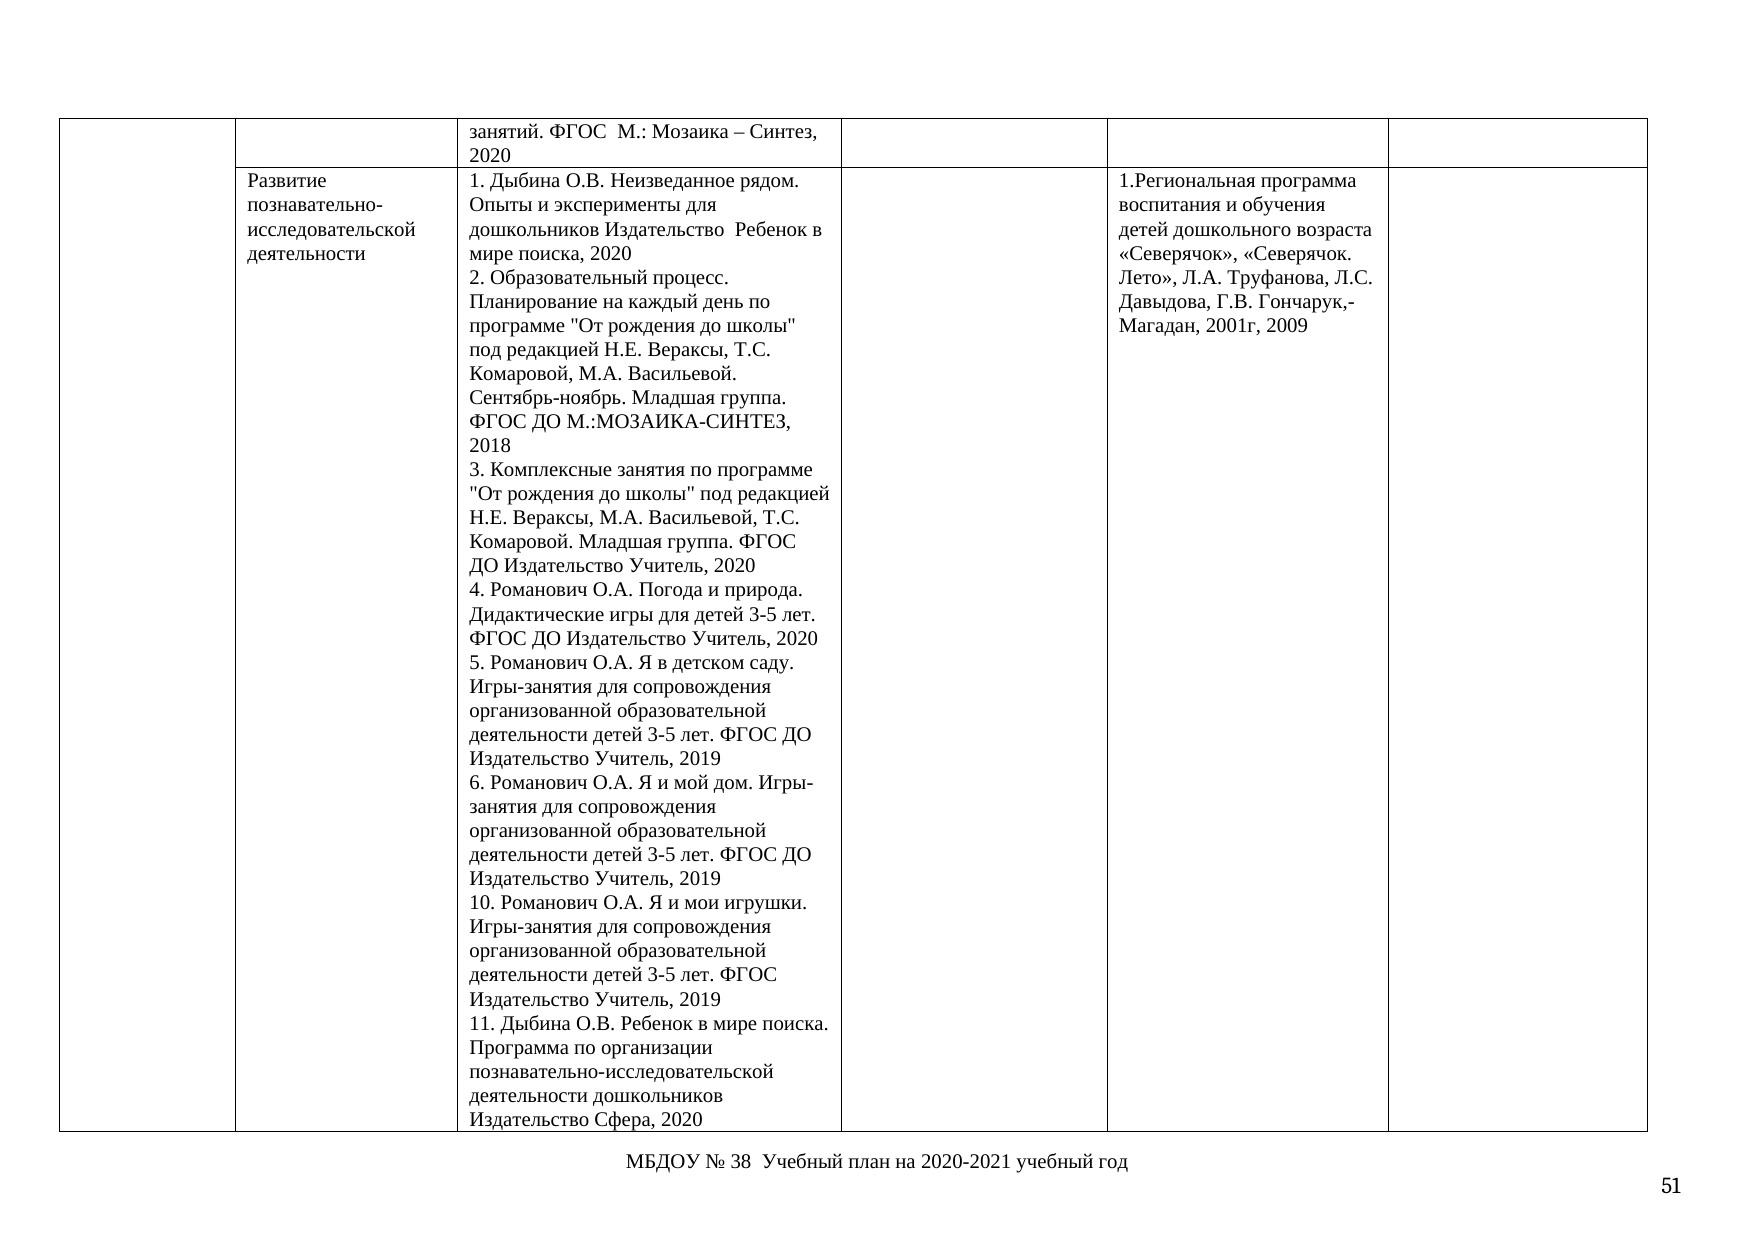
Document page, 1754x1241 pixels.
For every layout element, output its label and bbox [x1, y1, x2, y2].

table_cell [236, 168, 457, 1131]
table_cell [842, 119, 1107, 167]
table_cell [1108, 168, 1388, 1131]
table_cell [458, 168, 841, 1131]
table_cell [842, 168, 1107, 1131]
table_cell [1108, 119, 1388, 167]
table_cell [1389, 168, 1647, 1131]
table_cell [236, 119, 457, 167]
table_cell [1389, 119, 1647, 167]
table_cell [60, 119, 235, 1131]
table_cell [458, 119, 841, 167]
